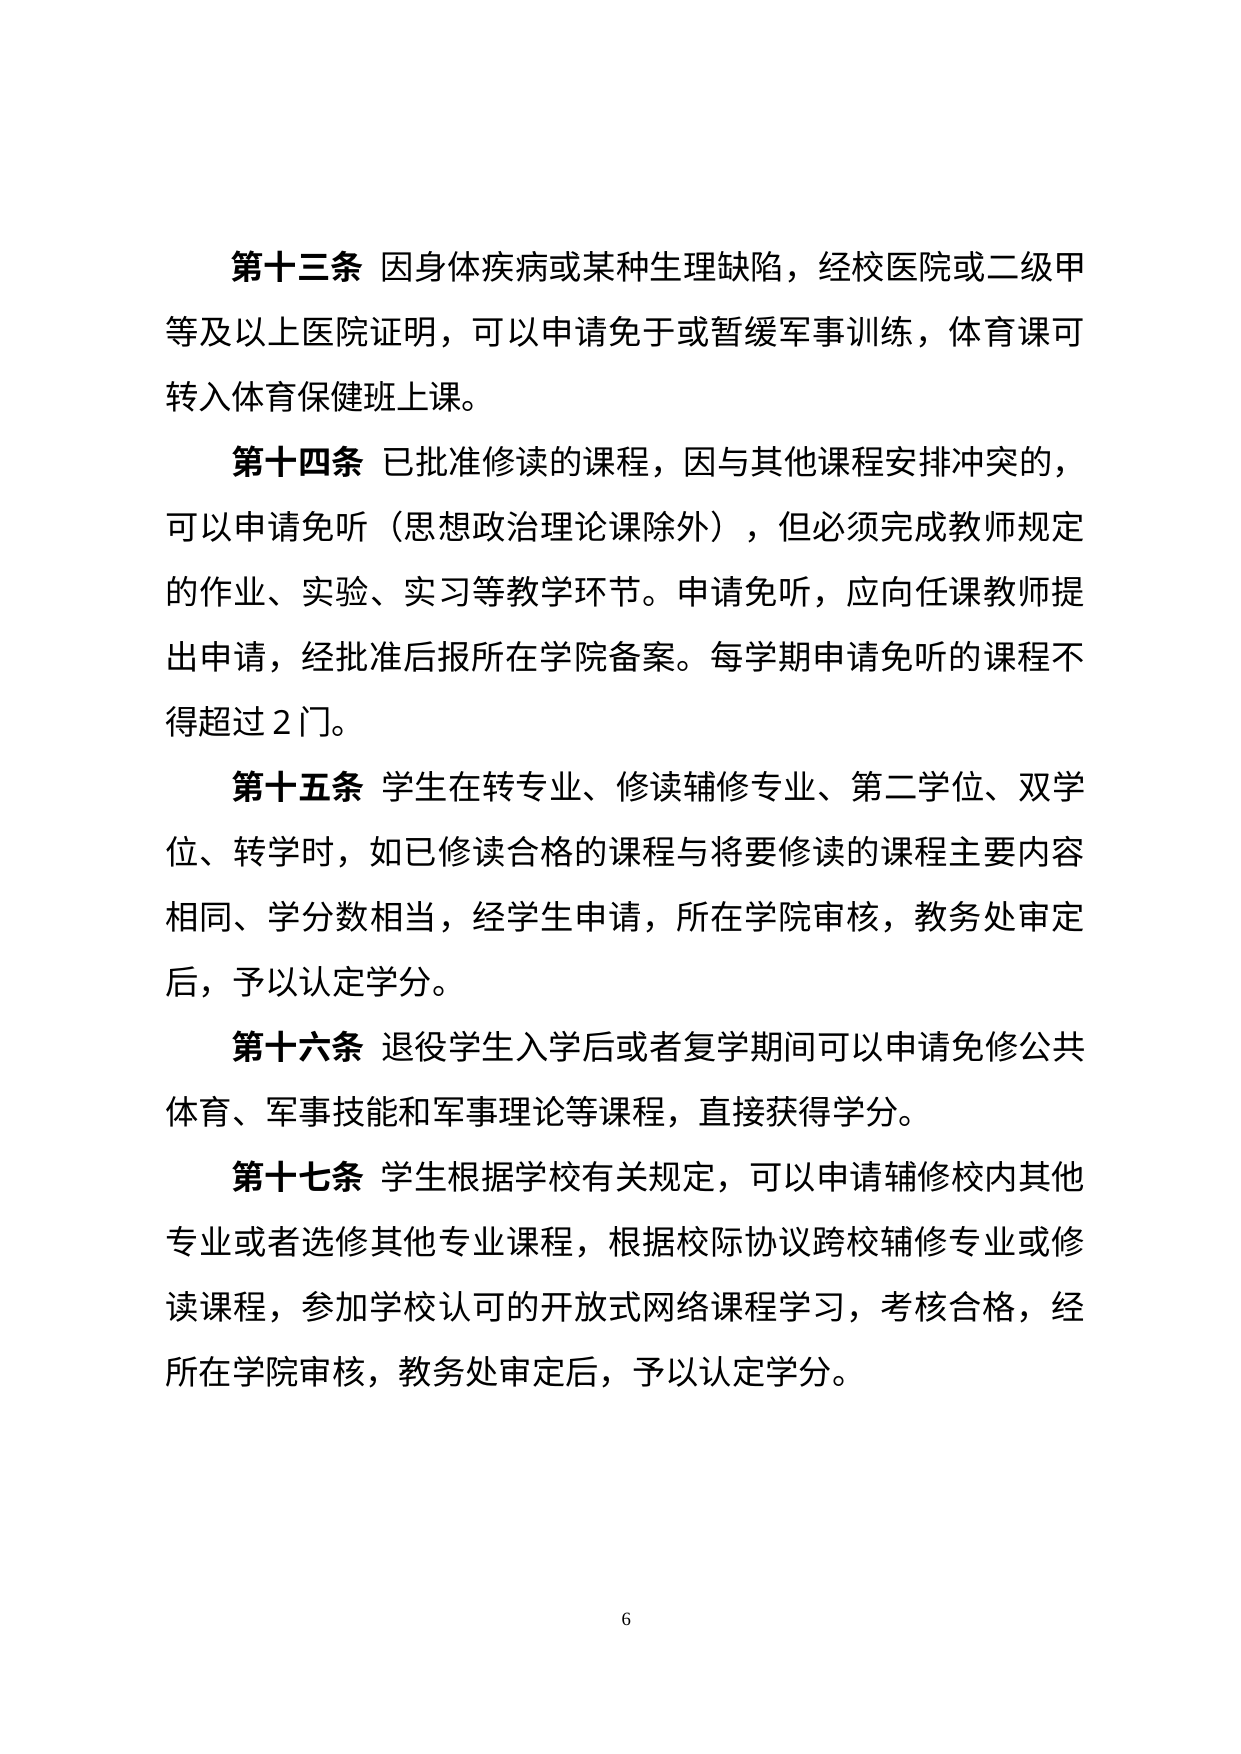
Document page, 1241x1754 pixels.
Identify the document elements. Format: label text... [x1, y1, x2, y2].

text 第十四条 已批准修读的课程，因与其他课程安排冲突的，可以申请免听（思想政治理论课除外），但必须完成教师规定的作业、实验、实习等教学环节。申请免听，应向任课教师提出申请，经批准后报所在学院备案。每学期申请免听的课程不得超过2门。 [165, 428, 1087, 753]
text 第十七条 学生根据学校有关规定，可以申请辅修校内其他专业或者选修其他专业课程，根据校际协议跨校辅修专业或修读课程，参加学校认可的开放式网络课程学习，考核合格，经所在学院审核，教务处审定后，予以认定学分。 [165, 1143, 1087, 1403]
text 第十五条 学生在转专业、修读辅修专业、第二学位、双学位、转学时，如已修读合格的课程与将要修读的课程主要内容相同、学分数相当，经学生申请，所在学院审核，教务处审定后，予以认定学分。 [165, 753, 1087, 1013]
text 第十六条 退役学生入学后或者复学期间可以申请免修公共体育、军事技能和军事理论等课程，直接获得学分。 [165, 1013, 1087, 1143]
text 第十三条 因身体疾病或某种生理缺陷，经校医院或二级甲等及以上医院证明，可以申请免于或暂缓军事训练，体育课可转入体育保健班上课。 [165, 233, 1087, 428]
